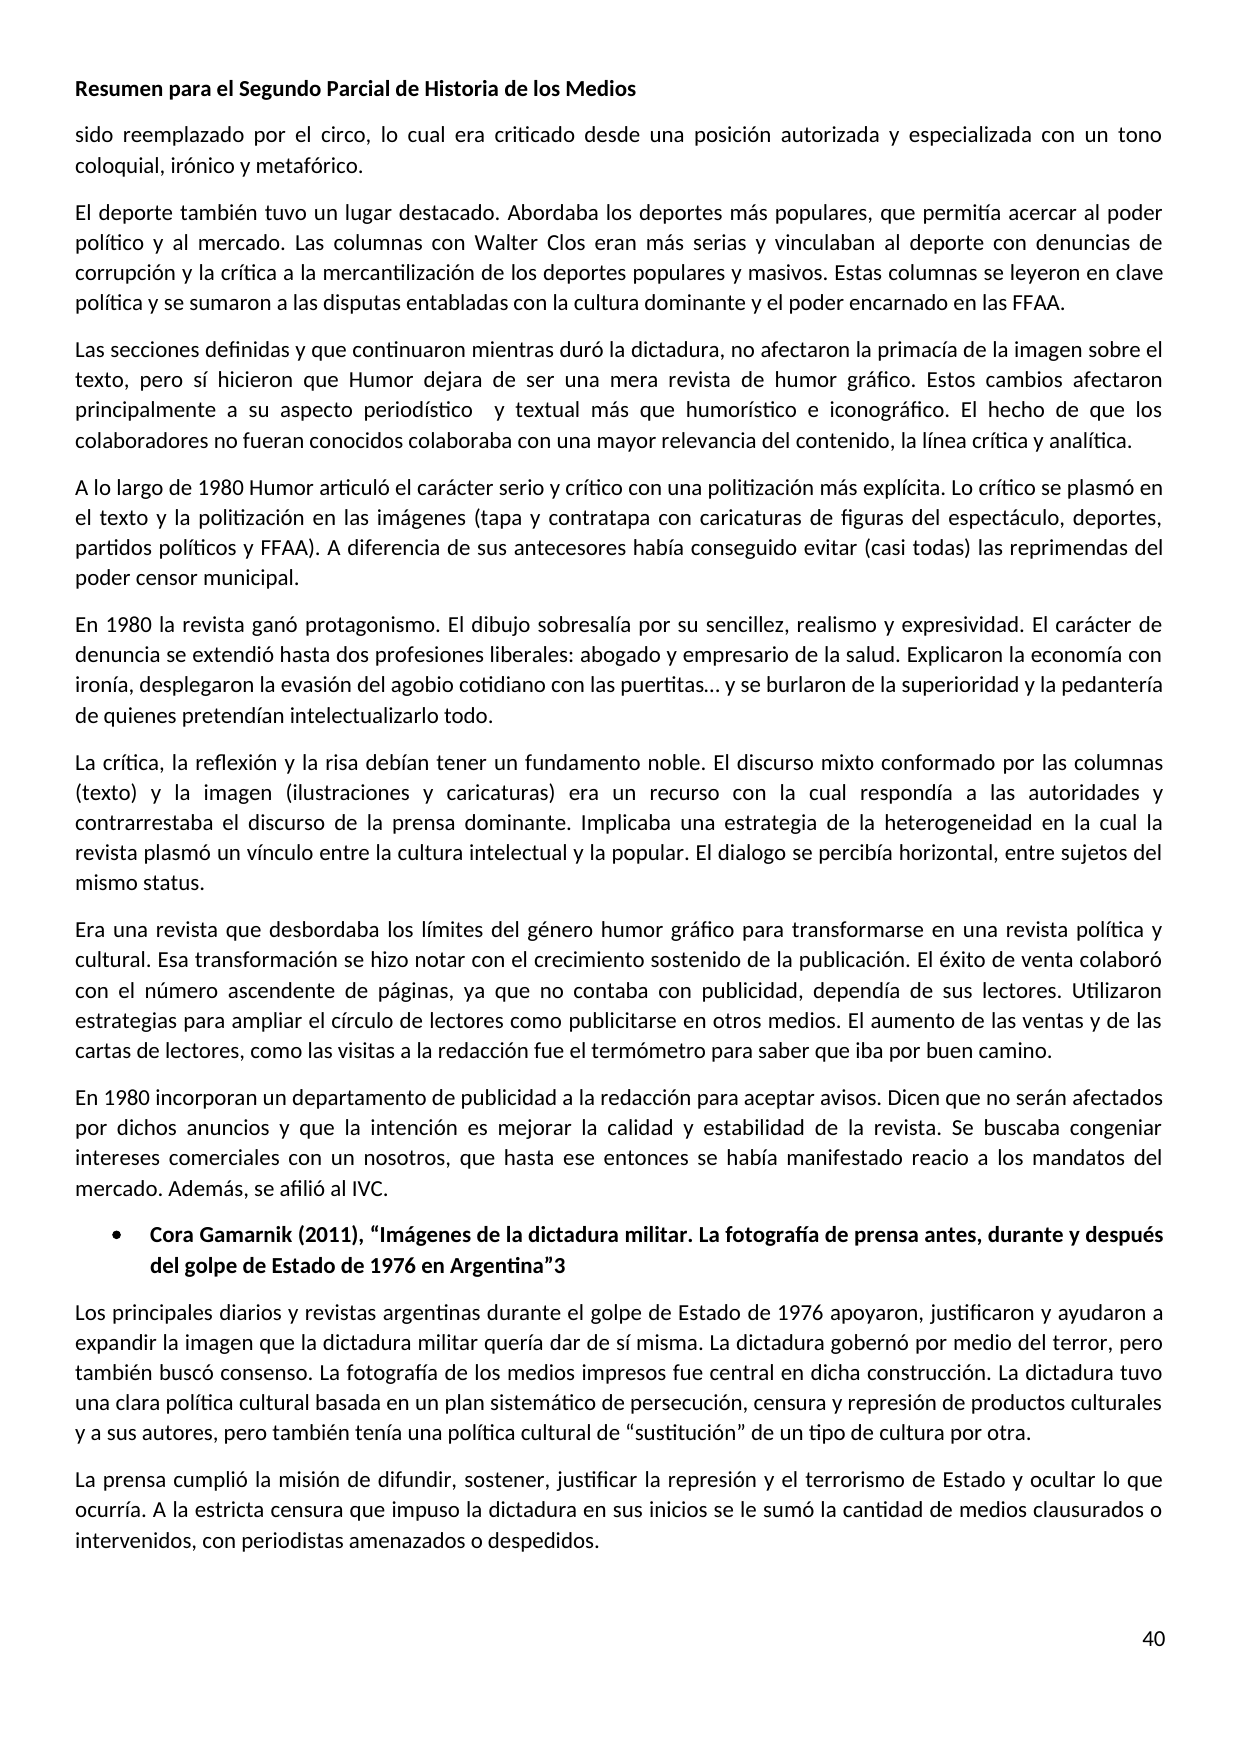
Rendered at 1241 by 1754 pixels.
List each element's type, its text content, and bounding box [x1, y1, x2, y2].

text El deporte también tuvo un lugar destacado. Abordaba los deportes más populares, que permitía acercar al poder político y al mercado. Las columnas con Walter Clos eran más serias y vinculaban al deporte con denuncias de corrupción y la crítica a la mercantilización de los deportes populares y masivos. Estas columnas se leyeron en clave política y se sumaron a las disputas entabladas con la cultura dominante y el poder encarnado en las FFAA. [75, 198, 1165, 316]
text Los principales diarios y revistas argentinas durante el golpe de Estado de 1976 apoyaron, justificaron y ayudaron a expandir la imagen que la dictadura militar quería dar de sí misma. La dictadura gobernó por medio del terror, pero también buscó consenso. La fotografía de los medios impresos fue central en dicha construcción. La dictadura tuvo una clara política cultural basada en un plan sistemático de persecución, censura y represión de productos culturales y a sus autores, pero también tenía una política cultural de “sustitución” de un tipo de cultura por otra. [75, 1298, 1165, 1446]
text En 1980 la revista ganó protagonismo. El dibujo sobresalía por su sencillez, realismo y expresividad. El carácter de denuncia se extendió hasta dos profesiones liberales: abogado y empresario de la salud. Explicaron la economía con ironía, desplegaron la evasión del agobio cotidiano con las puertitas… y se burlaron de la superioridad y la pedantería de quienes pretendían intelectualizarlo todo. [75, 610, 1165, 729]
text Era una revista que desbordaba los límites del género humor gráfico para transformarse en una revista política y cultural. Esa transformación se hizo notar con el crecimiento sostenido de la publicación. El éxito de venta colaboró con el número ascendente de páginas, ya que no contaba con publicidad, dependía de sus lectores. Utilizaron estrategias para ampliar el círculo de lectores como publicitarse en otros medios. El aumento de las ventas y de las cartas de lectores, como las visitas a la redacción fue el termómetro para saber que iba por buen camino. [75, 915, 1165, 1064]
text La crítica, la reflexión y la risa debían tener un fundamento noble. El discurso mixto conformado por las columnas (texto) y la imagen (ilustraciones y caricaturas) era un recurso con la cual respondía a las autoridades y contrarrestaba el discurso de la prensa dominante. Implicaba una estrategia de la heterogeneidad en la cual la revista plasmó un vínculo entre la cultura intelectual y la popular. El dialogo se percibía horizontal, entre sujetos del mismo status. [75, 748, 1165, 896]
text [75, 121, 1165, 179]
text La prensa cumplió la misión de difundir, sostener, justificar la represión y el terrorismo de Estado y ocultar lo que ocurría. A la estricta censura que impuso la dictadura en sus inicios se le sumó la cantidad de medios clausurados o intervenidos, con periodistas amenazados o despedidos. [75, 1465, 1165, 1554]
text En 1980 incorporan un departamento de publicidad a la redacción para aceptar avisos. Dicen que no serán afectados por dichos anuncios y que la intención es mejorar la calidad y estabilidad de la revista. Se buscaba congeniar intereses comerciales con un nosotros, que hasta ese entonces se había manifestado reacio a los mandatos del mercado. Además, se afilió al IVC. [75, 1083, 1165, 1202]
list Cora Gamarnik (2011), “Imágenes de la dictadura militar. La fotografía de prensa antes, durante y después del golpe de Estado de 1976 en Argentina”3 [112, 1221, 1165, 1279]
text A lo largo de 1980 Humor articuló el carácter serio y crítico con una politización más explícita. Lo crítico se plasmó en el texto y la politización en las imágenes (tapa y contratapa con caricaturas de figuras del espectáculo, deportes, partidos políticos y FFAA). A diferencia de sus antecesores había conseguido evitar (casi todas) las reprimendas del poder censor municipal. [75, 473, 1165, 591]
text Las secciones definidas y que continuaron mientras duró la dictadura, no afectaron la primacía de la imagen sobre el texto, pero sí hicieron que Humor dejara de ser una mera revista de humor gráfico. Estos cambios afectaron principalmente a su aspecto periodístico y textual más que humorístico e iconográfico. El hecho de que los colaboradores no fueran conocidos colaboraba con una mayor relevancia del contenido, la línea crítica y analítica. [75, 335, 1165, 454]
